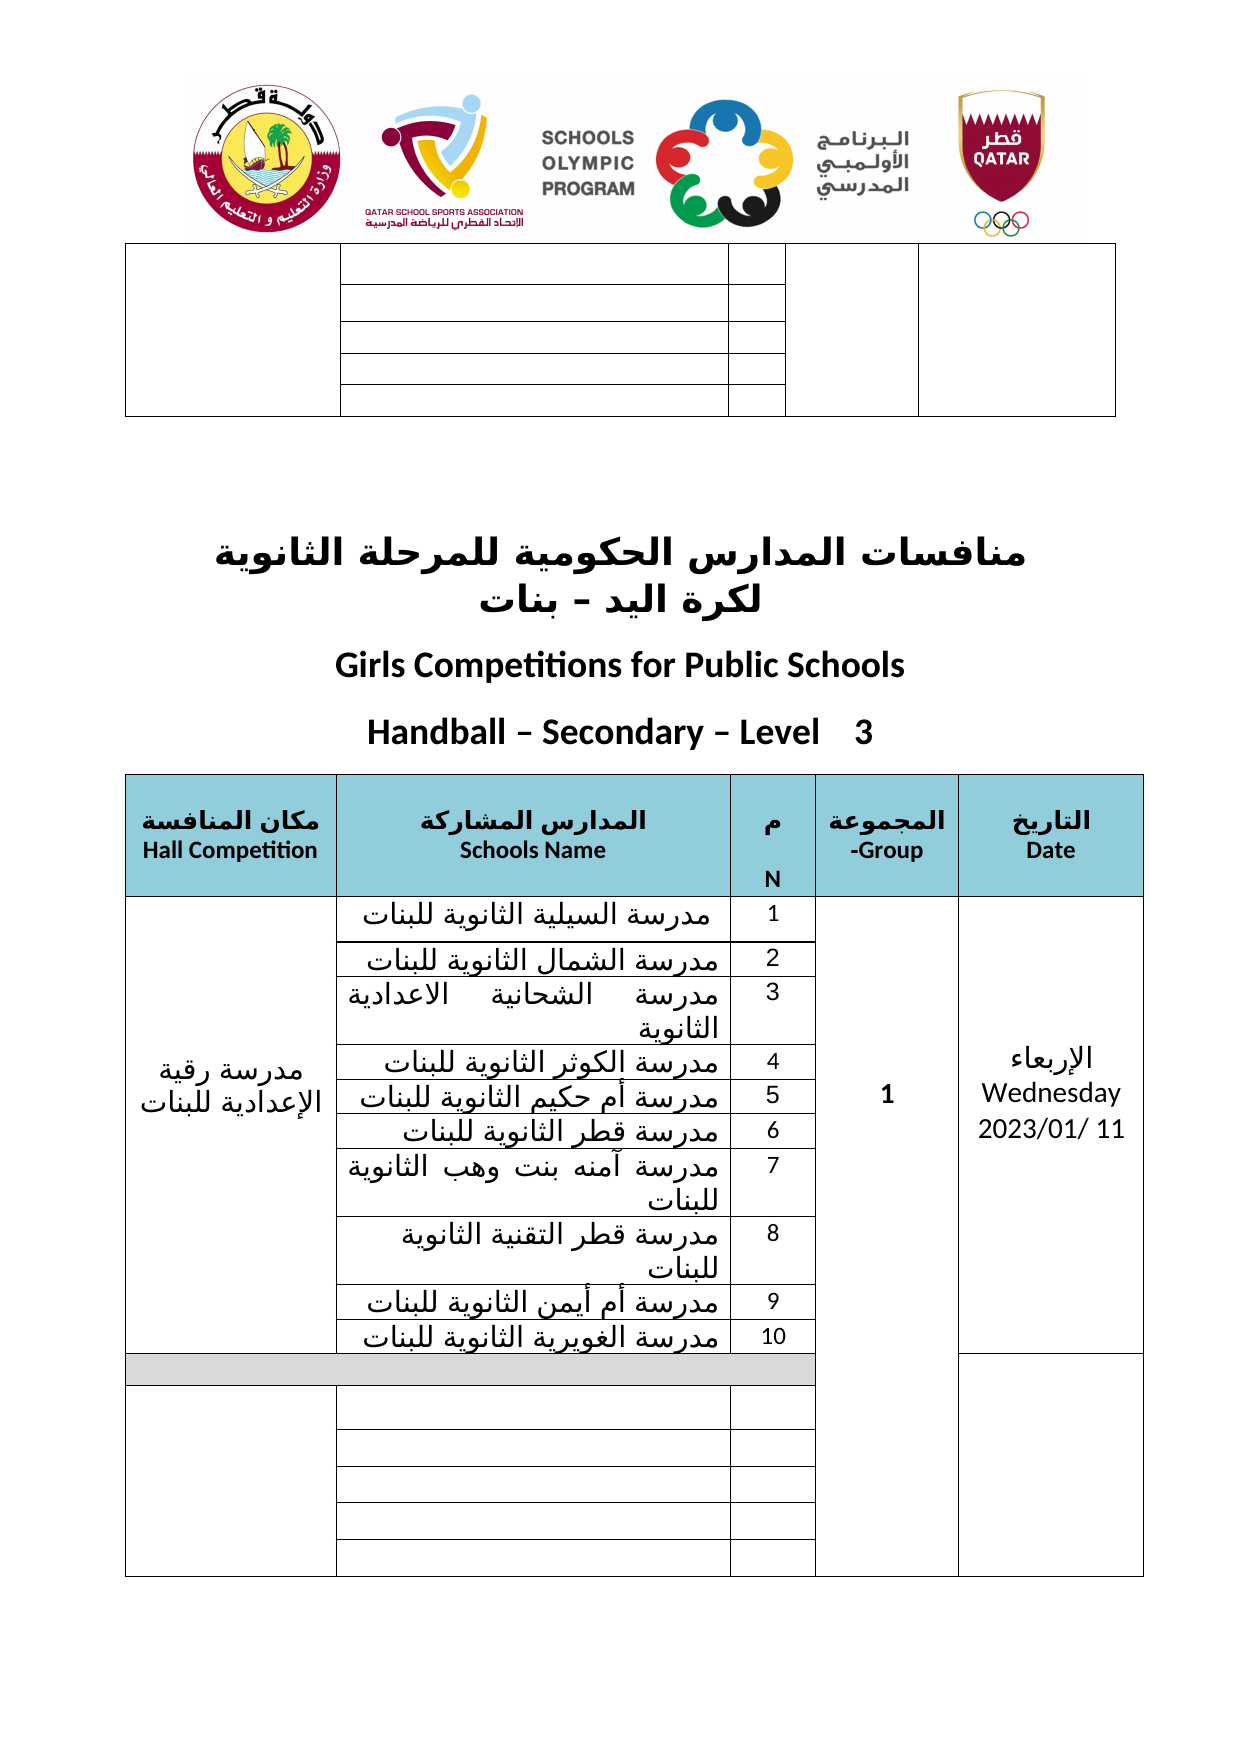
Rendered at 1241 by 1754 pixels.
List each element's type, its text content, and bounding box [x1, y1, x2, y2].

table_cell مدرسة الشمال الثانوية للبنات [337, 943, 730, 976]
table_cell 10 [731, 1320, 815, 1353]
table_cell مدرسة الشحانية الاعدادية الثانوية [337, 977, 730, 1044]
table_cell 6 [731, 1114, 815, 1148]
table_cell مدرسة أم أيمن الثانوية للبنات [337, 1285, 730, 1319]
table_cell [126, 1354, 815, 1385]
table_cell [337, 1386, 730, 1429]
table_cell 1 [731, 897, 815, 941]
table_header المجموعة Group- [816, 775, 958, 896]
table_cell [729, 322, 785, 352]
table_cell [731, 1430, 815, 1466]
table_cell [337, 1430, 730, 1466]
table_cell [729, 385, 785, 416]
table_cell [126, 1386, 336, 1576]
table_cell [337, 1467, 730, 1502]
table_cell [731, 1503, 815, 1539]
text Girls Competitions for Public Schools [187, 641, 1053, 687]
table_cell [959, 1354, 1143, 1576]
table_cell مدرسة آمنه بنت وهب الثانوية للبنات [337, 1149, 730, 1216]
table_cell مدرسة أم حكيم الثانوية للبنات [337, 1080, 730, 1113]
table_header التاريخ Date [959, 775, 1143, 896]
text منافسات المدارس الحكومية للمرحلة الثانوية لكرة اليد – بنات [187, 530, 1053, 621]
table_cell مدرسة السيلية الثانوية للبنات [337, 897, 730, 941]
table_cell [731, 1386, 815, 1429]
text Handball – Secondary – Level 3 [187, 708, 1053, 753]
table_cell [341, 354, 728, 384]
table_cell 7 [731, 1149, 815, 1216]
table_cell [341, 385, 728, 416]
table_cell الإربعاء Wednesday 2023/01/ 11 [959, 897, 1143, 1353]
table_cell 2 [731, 943, 815, 976]
table_cell [337, 1503, 730, 1539]
table_cell مدرسة الغويرية الثانوية للبنات [337, 1320, 730, 1353]
table_cell [341, 244, 728, 284]
table_cell [729, 244, 785, 284]
table_cell [729, 354, 785, 384]
table_cell 9 [731, 1285, 815, 1319]
table_cell 3 [731, 977, 815, 1044]
table_cell مدرسة قطر التقنية الثانوية للبنات [337, 1217, 730, 1284]
table_cell [337, 1540, 730, 1576]
table_header المدارس المشاركة Schools Name [337, 775, 730, 896]
table_header مكان المنافسة Hall Competition [126, 775, 336, 896]
table_cell مدرسة الكوثر الثانوية للبنات [337, 1045, 730, 1079]
table_cell 1 [816, 897, 958, 1576]
table_cell [341, 322, 728, 352]
table_cell [731, 1540, 815, 1576]
table_cell [731, 1467, 815, 1502]
table_cell 8 [731, 1217, 815, 1284]
table_cell مدرسة رقية الإعدادية للبنات [126, 897, 336, 1353]
picture [187, 75, 1088, 243]
table_cell 4 [731, 1045, 815, 1079]
table_cell 5 [731, 1080, 815, 1113]
table_cell مدرسة قطر الثانوية للبنات [337, 1114, 730, 1148]
table_header م N [731, 775, 815, 896]
table_cell [729, 285, 785, 321]
table_cell [341, 285, 728, 321]
